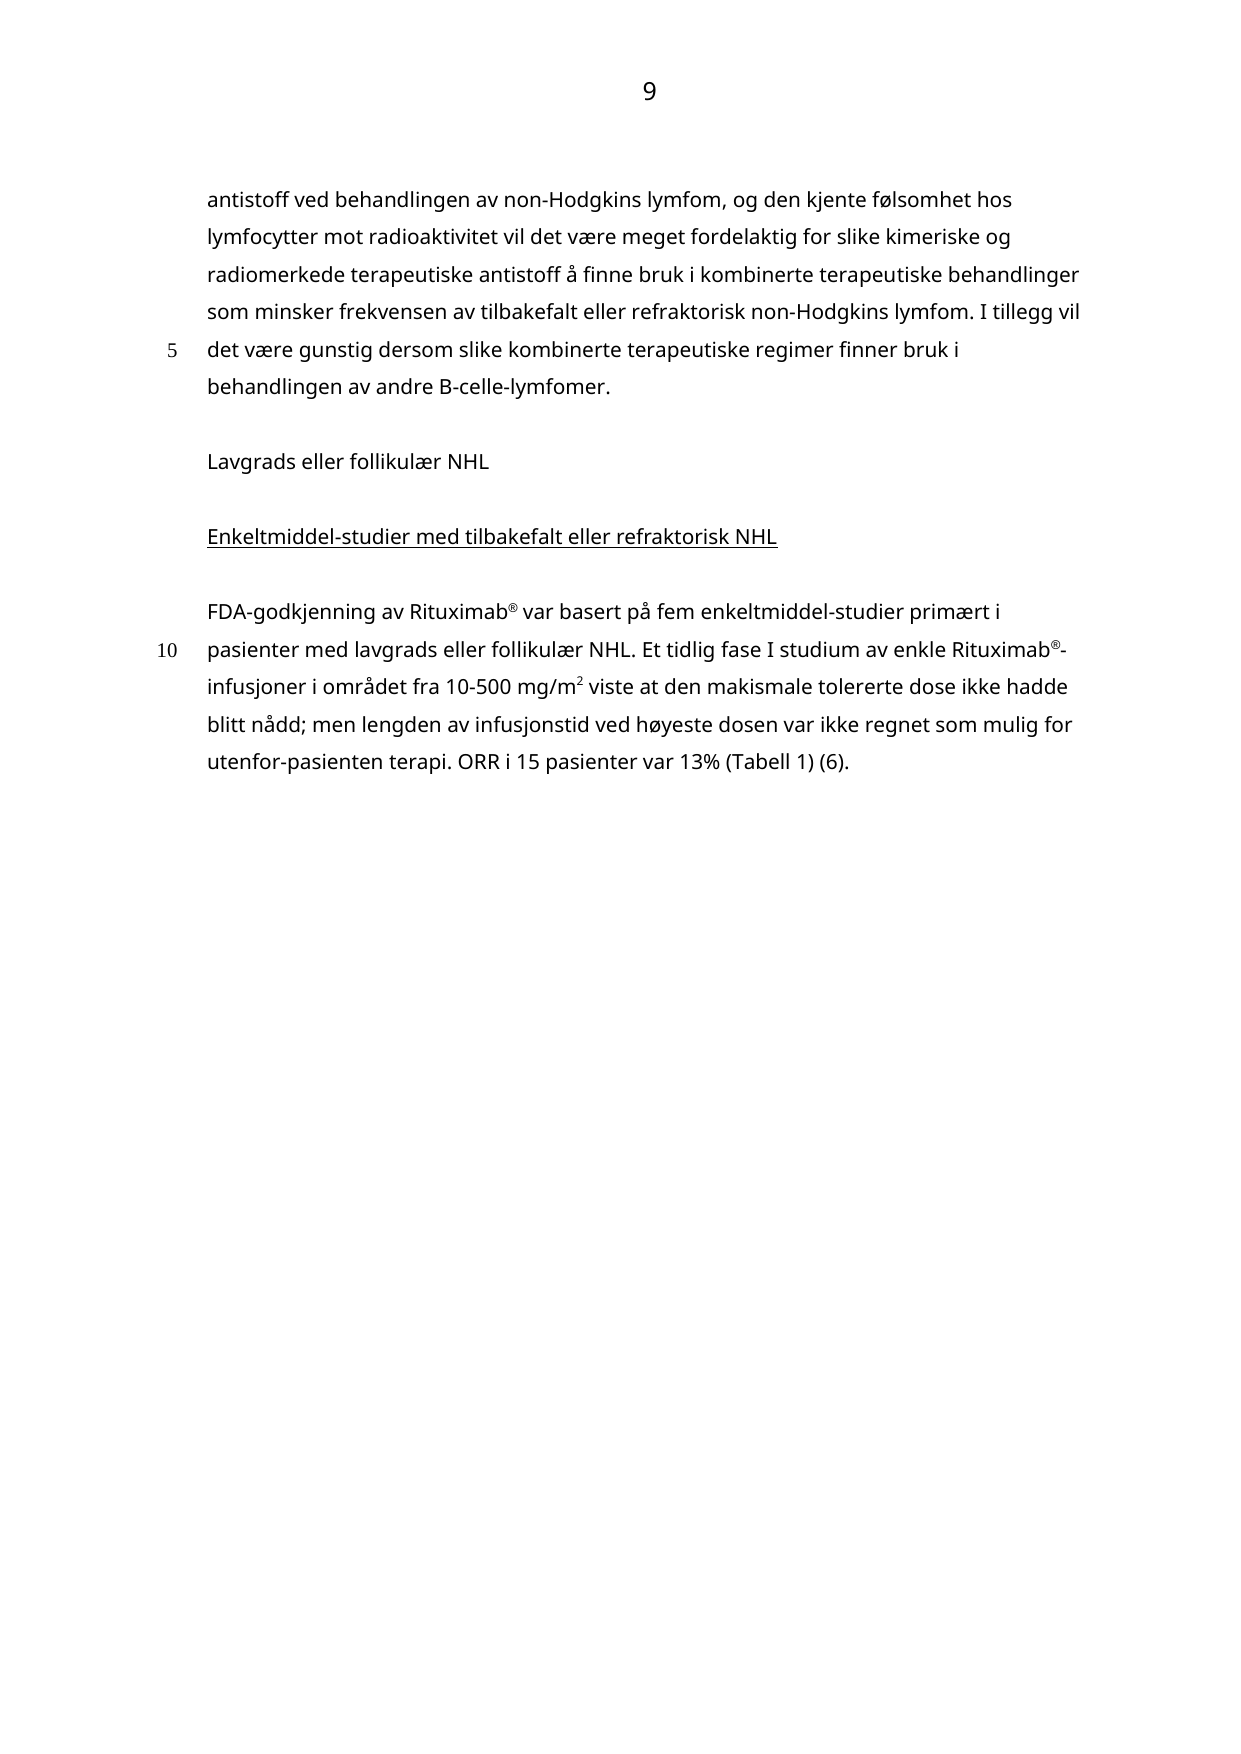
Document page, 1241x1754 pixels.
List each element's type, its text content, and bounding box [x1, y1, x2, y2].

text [207, 177, 1092, 402]
text Lavgrads eller follikulær NHL [207, 440, 1092, 477]
text FDA-godkjenning av Rituximab var basert på fem enkeltmiddel-studier primært i pasienter med lavgrads eller follikulær NHL. Et tidlig fase I studium av enkle Rituximab-infusjoner i området fra 10-500 mg/m2 viste at den makismale tolererte dose ikke hadde blitt nådd; men lengden av infusjonstid ved høyeste dosen var ikke regnet som mulig for utenfor-pasienten terapi. ORR i 15 pasienter var 13% (Tabell 1) (6). [207, 590, 1092, 777]
subtitle Enkeltmiddel-studier med tilbakefalt eller refraktorisk NHL [207, 515, 1092, 552]
